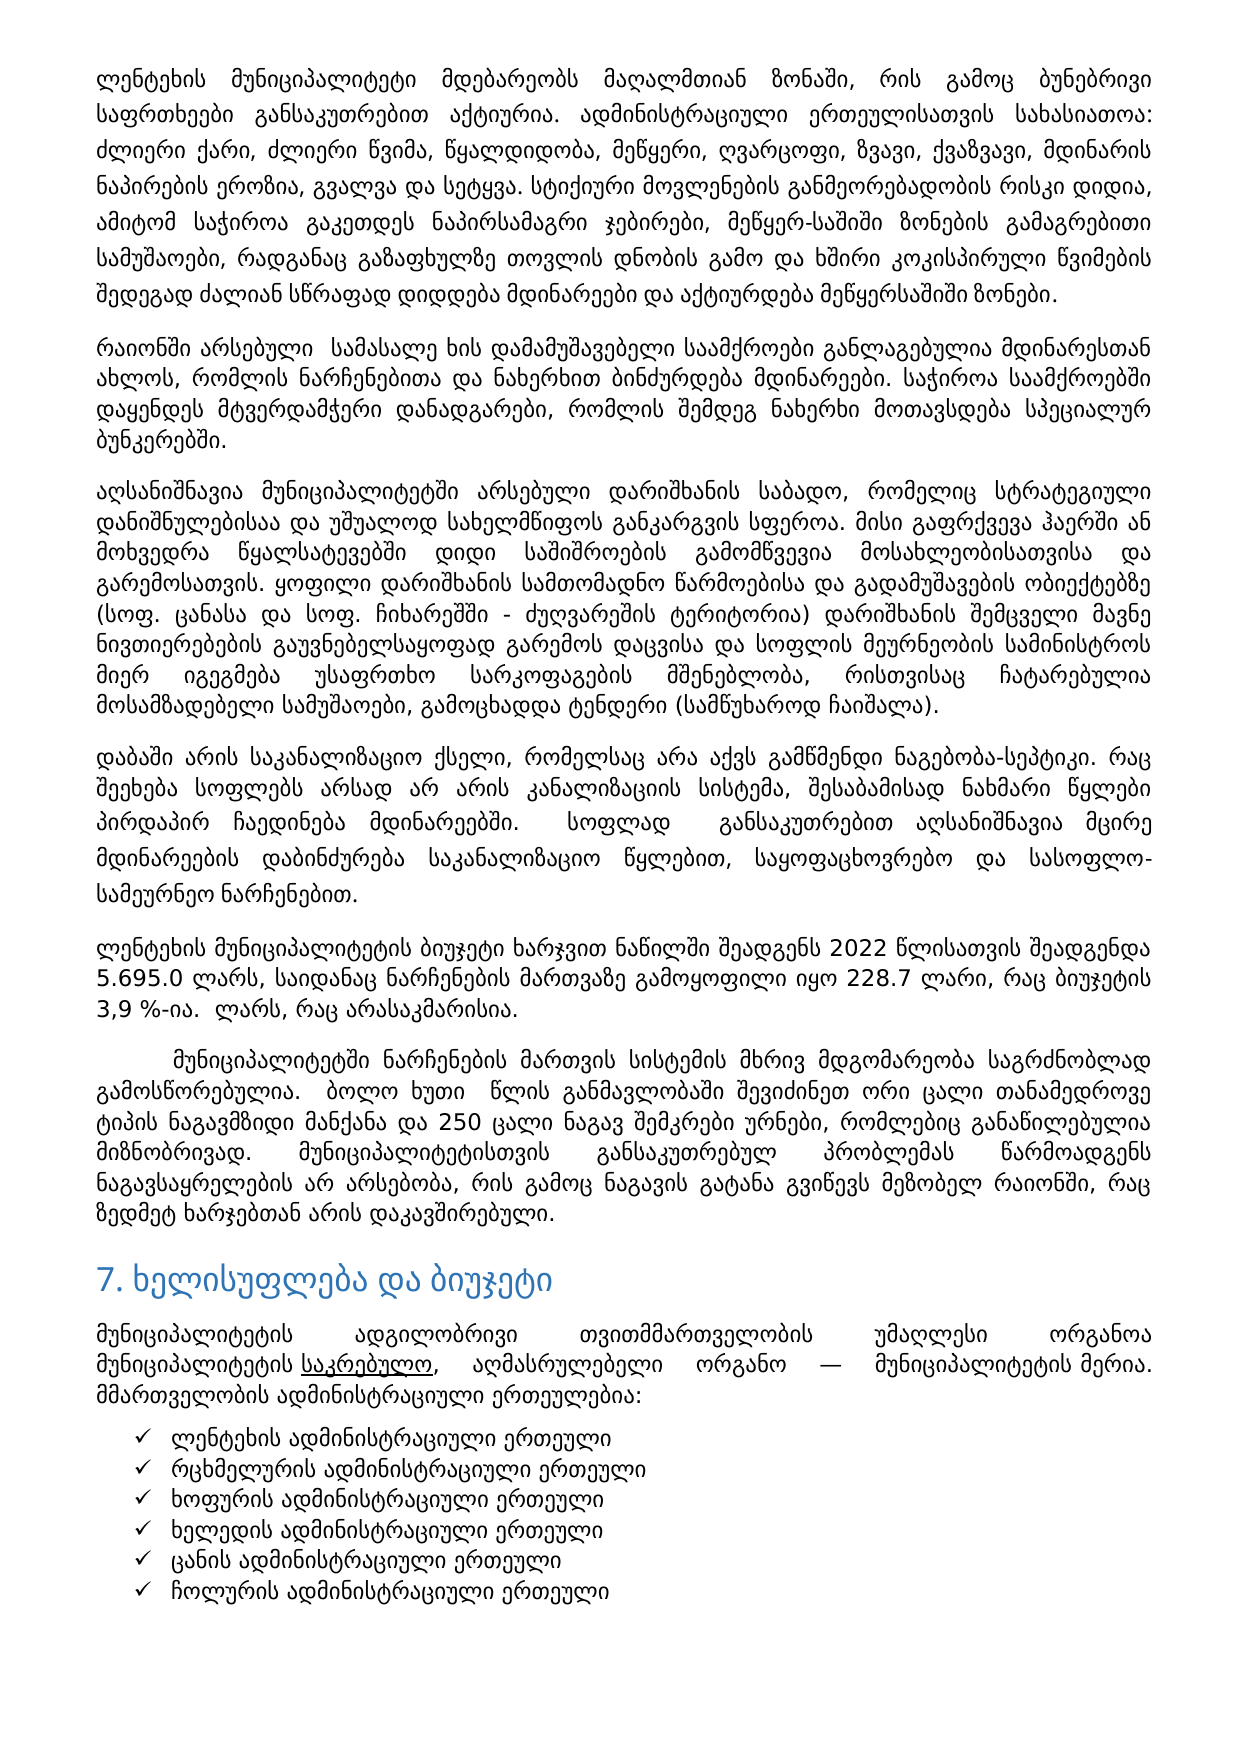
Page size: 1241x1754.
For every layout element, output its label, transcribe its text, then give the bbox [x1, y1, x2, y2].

text მუნიციპალიტეტის ადგილობრივი თვითმმართველობის უმაღლესი ორგანოა მუნიციპალიტეტის საკრებულო, აღმასრულებელი ორგანო — მუნიციპალიტეტის მერია. მმართველობის ადმინისტრაციული ერთეულებია: [96, 1321, 1153, 1409]
text დაბაში არის საკანალიზაციო ქსელი, რომელსაც არა აქვს გამწმენდი ნაგებობა-სეპტიკი. რაც შეეხება სოფლებს არსად არ არის კანალიზაციის სისტემა, შესაბამისად ნახმარი წყლები პირდაპირ ჩაედინება მდინარეებში. სოფლად განსაკუთრებით აღსანიშნავია მცირე მდინარეების დაბინძურება საკანალიზაციო წყლებით, საყოფაცხოვრებო და სასოფლო-სამეურნეო ნარჩენებით. [96, 744, 1153, 909]
text ლენტეხის მუნიციპალიტეტის ბიუჯეტი ხარჯვით ნაწილში შეადგენს 2022 წლისათვის შეადგენდა 5.695.0 ლარს, საიდანაც ნარჩენების მართვაზე გამოყოფილი იყო 228.7 ლარი, რაც ბიუჯეტის 3,9 %-ია. ლარს, რაც არასაკმარისია. [96, 935, 1153, 1023]
list ხოფურის ადმინისტრაციული ერთეული [133, 1486, 1153, 1513]
list ლენტეხის ადმინისტრაციული ერთეული [133, 1425, 1153, 1452]
list ხელედის ადმინისტრაციული ერთეული [133, 1517, 1153, 1544]
text რაიონში არსებული სამასალე ხის დამამუშავებელი საამქროები განლაგებულია მდინარესთან ახლოს, რომლის ნარჩენებითა და ნახერხით ბინძურდება მდინარეები. საჭიროა საამქროებში დაყენდეს მტვერდამჭერი დანადგარები, რომლის შემდეგ ნახერხი მოთავსდება სპეციალურ ბუნკერებში. [96, 335, 1153, 453]
list ჩოლურის ადმინისტრაციული ერთეული [133, 1578, 1153, 1605]
text მუნიციპალიტეტში ნარჩენების მართვის სისტემის მხრივ მდგომარეობა საგრძნობლად გამოსწორებულია. ბოლო ხუთი წლის განმავლობაში შევიძინეთ ორი ცალი თანამედროვე ტიპის ნაგავმზიდი მანქანა და 250 ცალი ნაგავ შემკრები ურნები, რომლებიც განაწილებულია მიზნობრივად. მუნიციპალიტეტისთვის განსაკუთრებულ პრობლემას წარმოადგენს ნაგავსაყრელების არ არსებობა, რის გამოც ნაგავის გატანა გვიწევს მეზობელ რაიონში, რაც ზედმეტ ხარჯებთან არის დაკავშირებული. [96, 1047, 1153, 1227]
list რცხმელურის ადმინისტრაციული ერთეული [133, 1456, 1153, 1482]
list ცანის ადმინისტრაციული ერთეული [133, 1548, 1153, 1574]
text ლენტეხის მუნიციპალიტეტი მდებარეობს მაღალმთიან ზონაში, რის გამოც ბუნებრივი საფრთხეები განსაკუთრებით აქტიურია. ადმინისტრაციული ერთეულისათვის სახასიათოა: ძლიერი ქარი, ძლიერი წვიმა, წყალდიდობა, მეწყერი, ღვარცოფი, ზვავი, ქვაზვავი, მდინარის ნაპირების ეროზია, გვალვა და სეტყვა. სტიქიური მოვლენების განმეორებადობის რისკი დიდია, ამიტომ საჭიროა გაკეთდეს ნაპირსამაგრი ჯებირები, მეწყერ-საშიში ზონების გამაგრებითი სამუშაოები, რადგანაც გაზაფხულზე თოვლის დნობის გამო და ხშირი კოკისპირული წვიმების შედეგად ძალიან სწრაფად დიდდება მდინარეები და აქტიურდება მეწყერსაშიში ზონები. [96, 62, 1153, 309]
text აღსანიშნავია მუნიციპალიტეტში არსებული დარიშხანის საბადო, რომელიც სტრატეგიული დანიშნულებისაა და უშუალოდ სახელმწიფოს განკარგვის სფეროა. მისი გაფრქვევა ჰაერში ან მოხვედრა წყალსატევებში დიდი საშიშროების გამომწვევია მოსახლეობისათვისა და გარემოსათვის. ყოფილი დარიშხანის სამთომადნო წარმოებისა და გადამუშავების ობიექტებზე (სოფ. ცანასა და სოფ. ჩიხარეშში - ძუღვარეშის ტერიტორია) დარიშხანის შემცველი მავნე ნივთიერებების გაუვნებელსაყოფად გარემოს დაცვისა და სოფლის მეურნეობის სამინისტროს მიერ იგეგმება უსაფრთხო სარკოფაგების მშენებლობა, რისთვისაც ჩატარებულია მოსამზადებელი სამუშაოები, გამოცხადდა ტენდერი (სამწუხაროდ ჩაიშალა). [96, 478, 1153, 719]
subtitle 7. ხელისუფლება და ბიუჯეტი [96, 1256, 1153, 1302]
